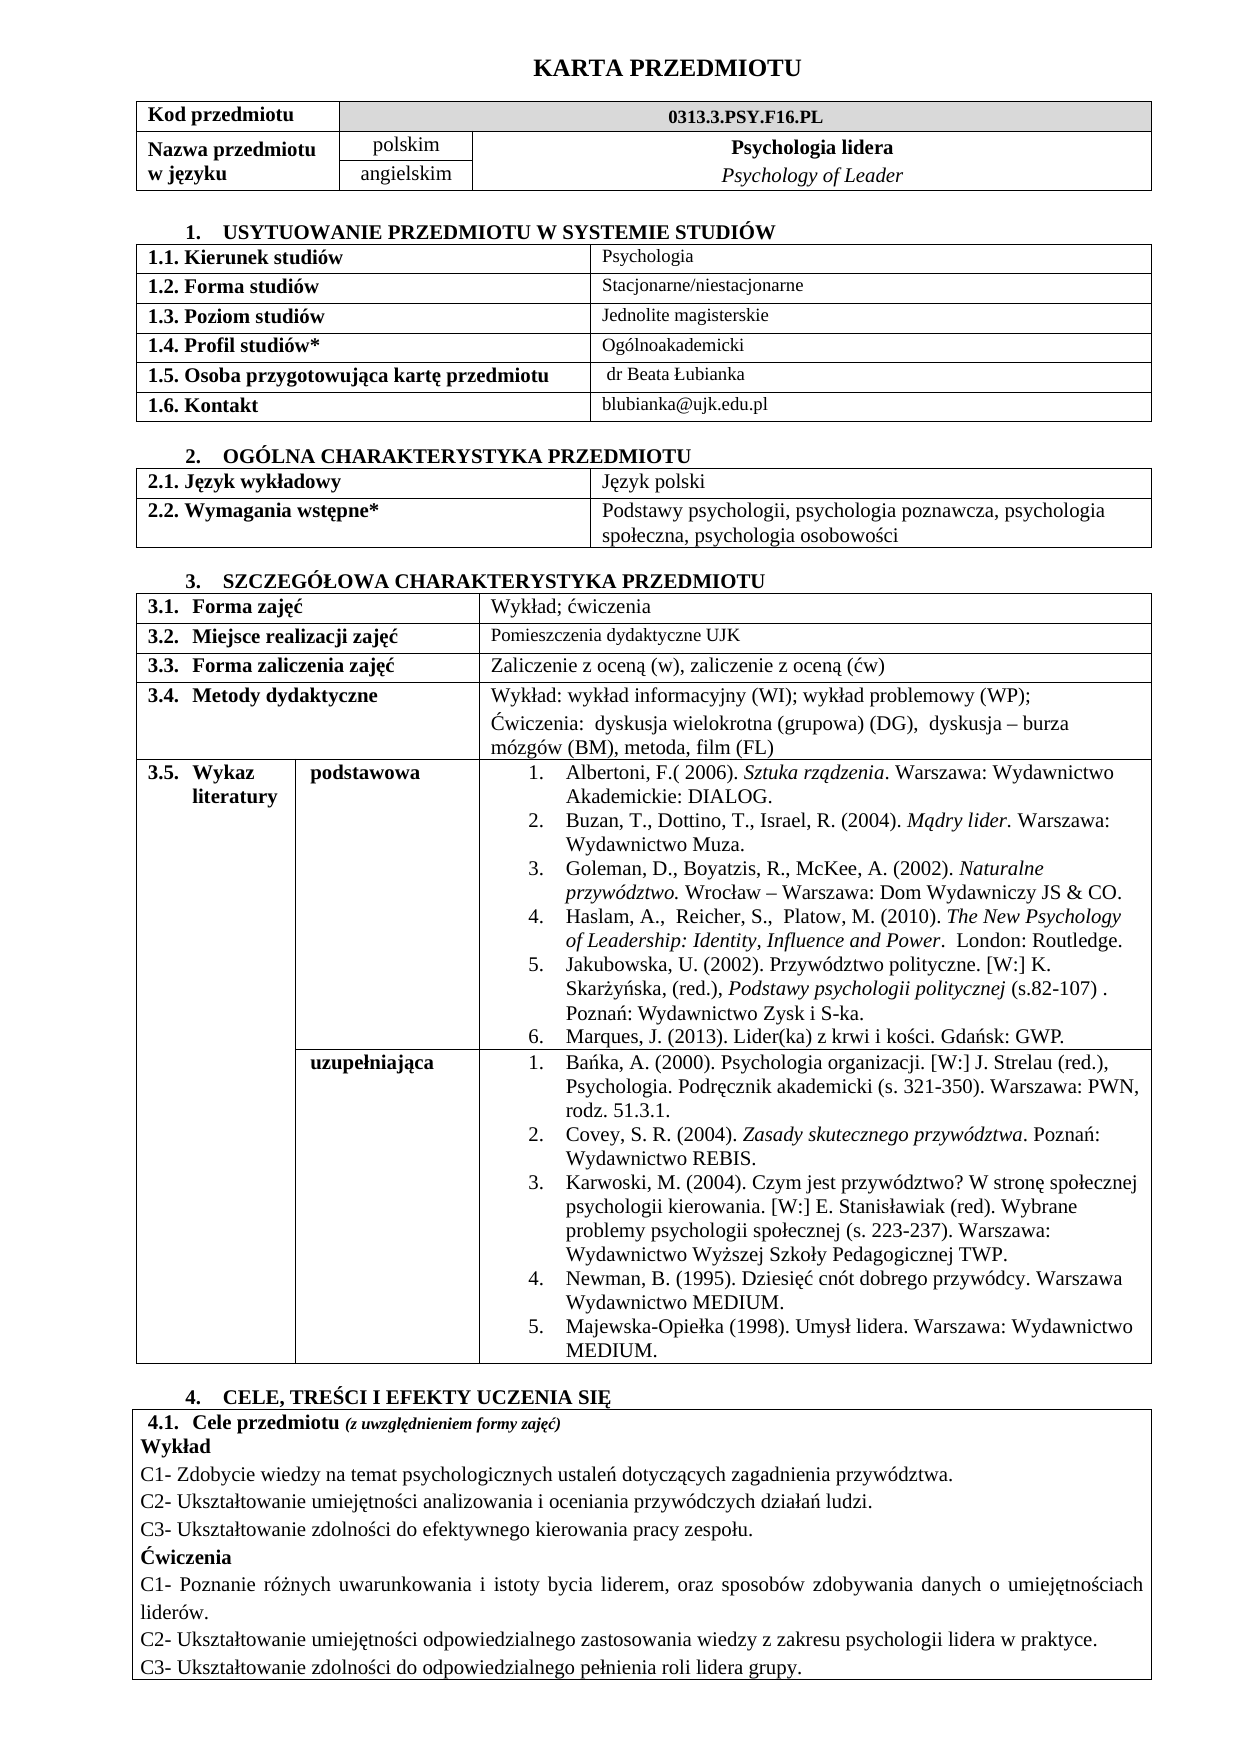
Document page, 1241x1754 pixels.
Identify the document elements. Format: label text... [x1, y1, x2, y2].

table_cell 1.5. Osoba przygotowująca kartę przedmiotu [137, 363, 590, 392]
table_cell Zaliczenie z oceną (w), zaliczenie z oceną (ćw) [480, 654, 1151, 682]
table_cell angielskim [340, 161, 472, 190]
table_cell polskim [340, 132, 472, 160]
table_header 0313.3.PSY.F16.PL [340, 102, 1151, 131]
table_cell uzupełniająca [296, 1050, 479, 1362]
table_cell Metody dydaktyczne [137, 683, 479, 759]
list USYTUOWANIE PRZEDMIOTU W SYSTEMIE STUDIÓW [185, 219, 1187, 244]
table_cell Forma zaliczenia zajęć [137, 654, 479, 682]
table_cell Psychologia lidera Psychology of Leader [473, 132, 1151, 190]
table_cell 1.4. Profil studiów* [137, 334, 590, 362]
table_header Język polski [591, 469, 1151, 497]
table_header Psychologia [591, 245, 1151, 273]
table_cell podstawowa [296, 760, 479, 1048]
table_cell 1.3. Poziom studiów [137, 304, 590, 332]
table_cell Ogólnoakademicki [591, 334, 1151, 362]
table_cell 2.2. Wymagania wstępne* [137, 499, 590, 547]
table_cell dr Beata Łubianka [591, 363, 1151, 392]
list CELE, TREŚCI I EFEKTY UCZENIA SIĘ [185, 1385, 1187, 1409]
table_cell Podstawy psychologii, psychologia poznawcza, psychologia społeczna, psychologia osobowości [591, 499, 1151, 547]
table_cell Albertoni, F.( 2006). Sztuka rządzenia. Warszawa: Wydawnictwo Akademickie: DIALOG. Buzan, T., Dottino, T., Israel, R. (2004). Mądry lider. Warszawa: Wydawnictwo Muza. Goleman, D., Boyatzis, R., McKee, A. (2002). Naturalne przywództwo. Wrocław – Warszawa: Dom Wydawniczy JS & CO. Haslam, A., Reicher, S., Platow, M. (2010). The New Psychology of Leadership: Identity, Influence and Power. London: Routledge. Jakubowska, U. (2002). Przywództwo polityczne. [W:] K. Skarżyńska, (red.), Podstawy psychologii politycznej (s.82-107) . Poznań: Wydawnictwo Zysk i S-ka. Marques, J. (2013). Lider(ka) z krwi i kości. Gdańsk: GWP. [480, 760, 1151, 1048]
table_header Wykład; ćwiczenia [480, 594, 1151, 623]
table_cell 1.2. Forma studiów [137, 274, 590, 303]
table_header 1.1. Kierunek studiów [137, 245, 590, 273]
table_header Kod przedmiotu [137, 102, 339, 131]
table_cell Nazwa przedmiotu w języku [137, 132, 339, 190]
table_cell Miejsce realizacji zajęć [137, 624, 479, 652]
table_cell Bańka, A. (2000). Psychologia organizacji. [W:] J. Strelau (red.), Psychologia. Podręcznik akademicki (s. 321-350). Warszawa: PWN, rodz. 51.3.1. Covey, S. R. (2004). Zasady skutecznego przywództwa. Poznań: Wydawnictwo REBIS. Karwoski, M. (2004). Czym jest przywództwo? W stronę społecznej psychologii kierowania. [W:] E. Stanisławiak (red). Wybrane problemy psychologii społecznej (s. 223-237). Warszawa: Wydawnictwo Wyższej Szkoły Pedagogicznej TWP. Newman, B. (1995). Dziesięć cnót dobrego przywódcy. Warszawa Wydawnictwo MEDIUM. Majewska-Opiełka (1998). Umysł lidera. Warszawa: Wydawnictwo MEDIUM. [480, 1050, 1151, 1362]
table_header Cele przedmiotu (z uwzględnieniem formy zajęć) Wykład C1- Zdobycie wiedzy na temat psychologicznych ustaleń dotyczących zagadnienia przywództwa. C2- Ukształtowanie umiejętności analizowania i oceniania przywódczych działań ludzi. C3- Ukształtowanie zdolności do efektywnego kierowania pracy zespołu. Ćwiczenia C1- Poznanie różnych uwarunkowania i istoty bycia liderem, oraz sposobów zdobywania danych o umiejętnościach liderów. C2- Ukształtowanie umiejętności odpowiedzialnego zastosowania wiedzy z zakresu psychologii lidera w praktyce. C3- Ukształtowanie zdolności do odpowiedzialnego pełnienia roli lidera grupy. [133, 1410, 1151, 1679]
table_cell Wykaz literatury [137, 760, 295, 1362]
table_header 2.1. Język wykładowy [137, 469, 590, 497]
table_cell Jednolite magisterskie [591, 304, 1151, 332]
list SZCZEGÓŁOWA CHARAKTERYSTYKA PRZEDMIOTU [185, 569, 1187, 593]
table_header Forma zajęć [137, 594, 479, 623]
table_cell Wykład: wykład informacyjny (WI); wykład problemowy (WP); Ćwiczenia: dyskusja wielokrotna (grupowa) (DG), dyskusja – burza mózgów (BM), metoda, film (FL) [480, 683, 1151, 759]
text KARTA PRZEDMIOTU [148, 53, 1187, 82]
table_cell Stacjonarne/niestacjonarne [591, 274, 1151, 303]
table_cell 1.6. Kontakt [137, 393, 590, 421]
table_cell Pomieszczenia dydaktyczne UJK [480, 624, 1151, 652]
table_cell blubianka@ujk.edu.pl [591, 393, 1151, 421]
list OGÓLNA CHARAKTERYSTYKA PRZEDMIOTU [185, 444, 1187, 468]
